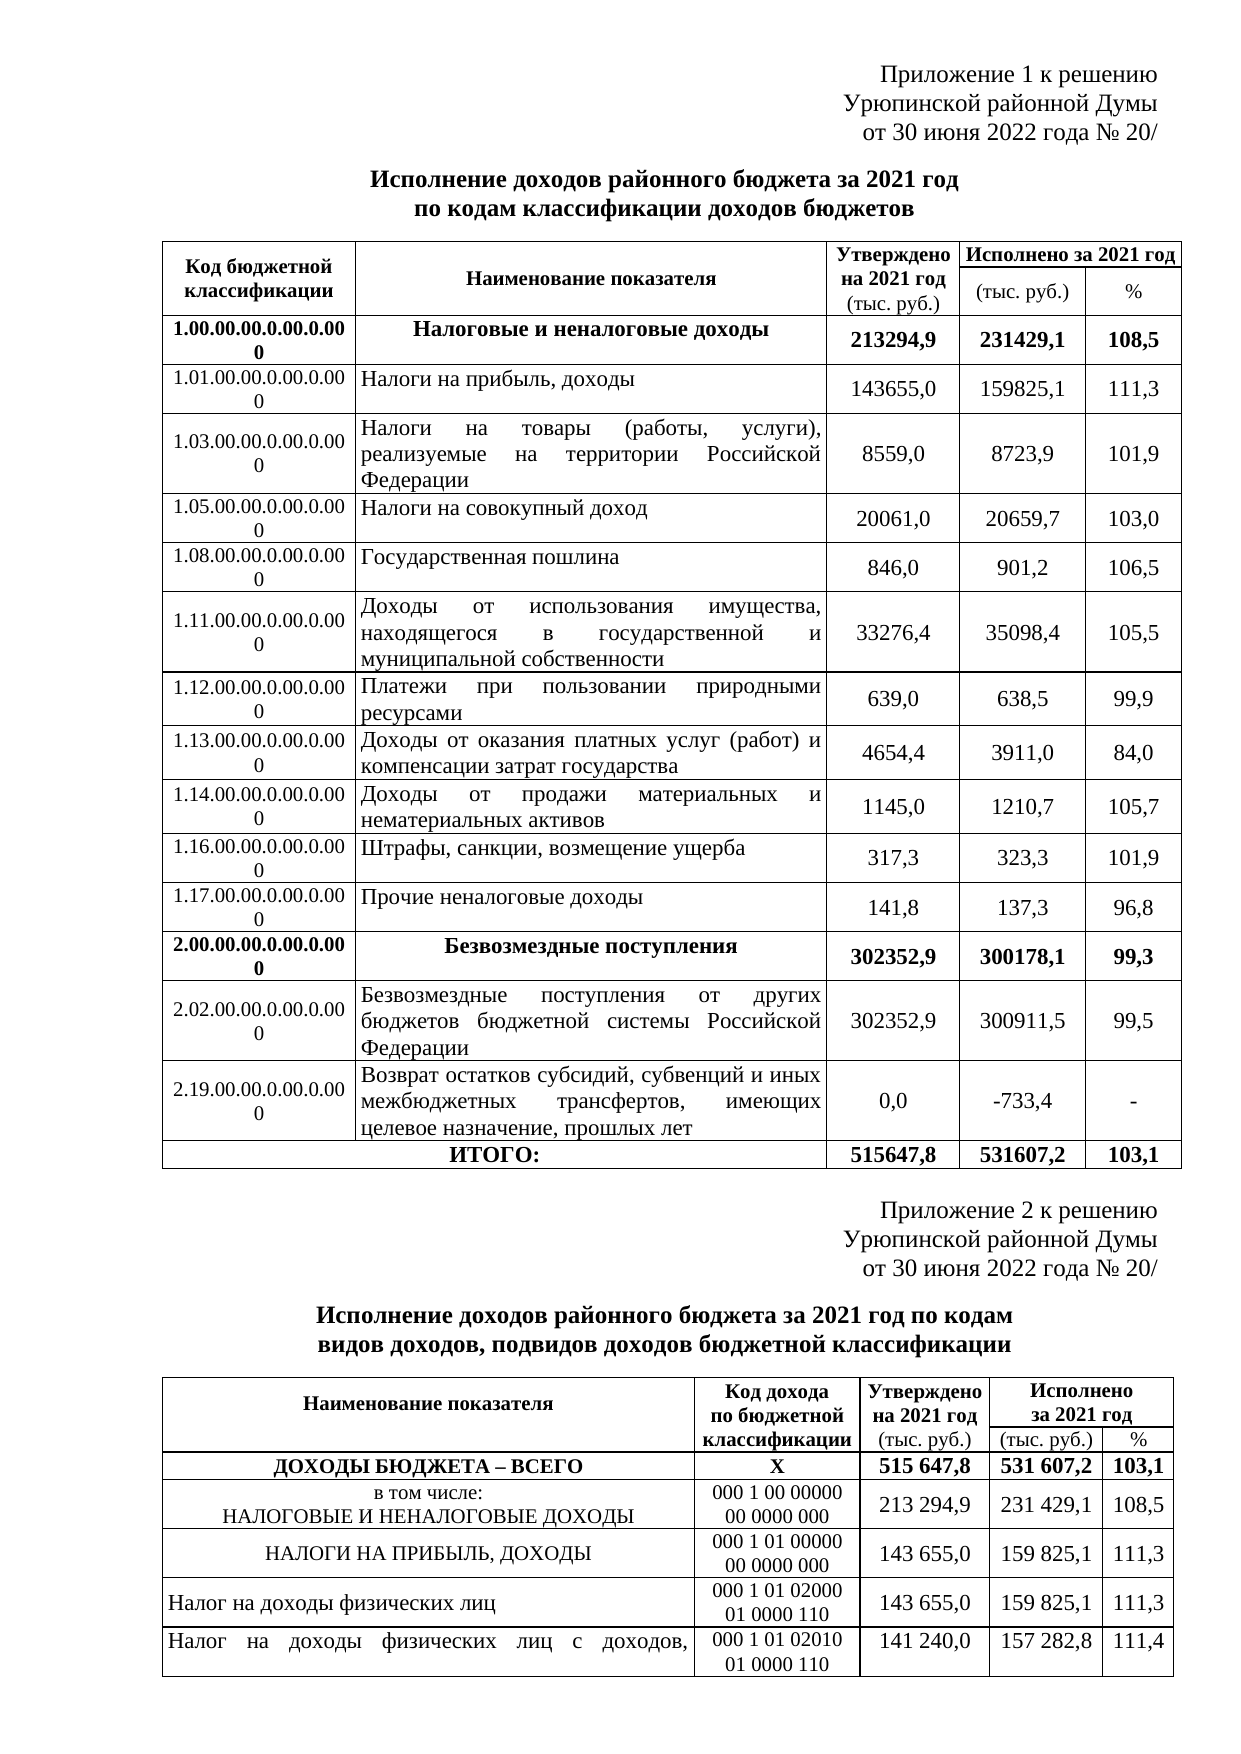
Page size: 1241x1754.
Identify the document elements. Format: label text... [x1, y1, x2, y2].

table_header Исполнено за 2021 год [990, 1378, 1173, 1426]
table_cell 141,8 [827, 883, 959, 931]
table_cell 1145,0 [827, 780, 959, 833]
table_cell 000 1 01 02000 01 0000 110 [695, 1578, 859, 1626]
table_cell 317,3 [827, 834, 959, 882]
table_cell 1.03.00.00.0.00.0.000 [163, 414, 355, 493]
text Исполнение доходов районного бюджета за 2021 год [171, 164, 1158, 193]
table_cell % [1103, 1428, 1173, 1451]
table_cell Налоги на прибыль, доходы [356, 365, 826, 413]
table_cell (тыс. руб.) [990, 1428, 1102, 1451]
table_header Утверждено на 2021 год (тыс. руб.) [827, 242, 959, 314]
table_cell Прочие неналоговые доходы [356, 883, 826, 931]
table_cell ДОХОДЫ БЮДЖЕТА – ВСЕГО [163, 1453, 694, 1479]
table_cell - [1086, 1061, 1181, 1140]
table_cell 1.13.00.00.0.00.0.000 [163, 726, 355, 779]
table_cell Государственная пошлина [356, 543, 826, 591]
table_header Код бюджетной классификации [163, 242, 355, 314]
table_header Исполнено за 2021 год [960, 242, 1181, 266]
table_cell 1.17.00.00.0.00.0.000 [163, 883, 355, 931]
table_cell % [1086, 268, 1181, 314]
text Урюпинской районной Думы [171, 88, 1158, 117]
table_cell 159 825,1 [990, 1578, 1102, 1626]
table_cell 137,3 [960, 883, 1085, 931]
table_cell 103,1 [1103, 1453, 1173, 1479]
table_cell 143655,0 [827, 365, 959, 413]
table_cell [163, 1628, 694, 1676]
table_cell -733,4 [960, 1061, 1085, 1140]
table_cell 1.00.00.00.0.00.0.000 [163, 316, 355, 364]
table_cell НАЛОГИ НА ПРИБЫЛЬ, ДОХОДЫ [163, 1529, 694, 1577]
table_cell 111,4 [1103, 1628, 1173, 1676]
table_cell 515 647,8 [861, 1453, 989, 1479]
table_cell в том числе: НАЛОГОВЫЕ И НЕНАЛОГОВЫЕ ДОХОДЫ [163, 1480, 694, 1528]
table_cell 1.01.00.00.0.00.0.000 [163, 365, 355, 413]
table_cell 8559,0 [827, 414, 959, 493]
table_cell Х [695, 1453, 859, 1479]
text видов доходов, подвидов доходов бюджетной классификации [171, 1329, 1158, 1358]
text Исполнение доходов районного бюджета за 2021 год по кодам [171, 1301, 1158, 1329]
table_cell 323,3 [960, 834, 1085, 882]
table_cell Налоги на совокупный доход [356, 494, 826, 542]
table_cell 901,2 [960, 543, 1085, 591]
table_cell 103,0 [1086, 494, 1181, 542]
table_cell 103,1 [1086, 1141, 1181, 1168]
table_cell 000 1 00 00000 00 0000 000 [695, 1480, 859, 1528]
table_cell 84,0 [1086, 726, 1181, 779]
table_cell 1.16.00.00.0.00.0.000 [163, 834, 355, 882]
table_cell Штрафы, санкции, возмещение ущерба [356, 834, 826, 882]
table_cell 1210,7 [960, 780, 1085, 833]
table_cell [695, 1628, 859, 1676]
table_cell 639,0 [827, 673, 959, 725]
table_cell 213294,9 [827, 316, 959, 364]
text от 30 июня 2022 года № 20/ [171, 1253, 1158, 1281]
table_cell 96,8 [1086, 883, 1181, 931]
table_header Утверждено на 2021 год (тыс. руб.) [861, 1378, 989, 1451]
table_cell 302352,9 [827, 981, 959, 1060]
text Приложение 2 к решению [171, 1195, 1158, 1224]
table_cell Доходы от использования имущества, находящегося в государственной и муниципальной собственности [356, 592, 826, 671]
table_cell 108,5 [1086, 316, 1181, 364]
table_header Код дохода по бюджетной классификации [695, 1378, 859, 1451]
table_cell 33276,4 [827, 592, 959, 671]
table_cell 1.14.00.00.0.00.0.000 [163, 780, 355, 833]
table_cell 231 429,1 [990, 1480, 1102, 1528]
table_cell 846,0 [827, 543, 959, 591]
table_cell 300178,1 [960, 932, 1085, 980]
table_cell 1.12.00.00.0.00.0.000 [163, 673, 355, 725]
table_cell 159825,1 [960, 365, 1085, 413]
table_cell Возврат остатков субсидий, субвенций и иных межбюджетных трансфертов, имеющих целевое назначение, прошлых лет [356, 1061, 826, 1140]
table_cell 302352,9 [827, 932, 959, 980]
table_cell Доходы от продажи материальных и нематериальных активов [356, 780, 826, 833]
table_cell 2.00.00.00.0.00.0.000 [163, 932, 355, 980]
table_cell 108,5 [1103, 1480, 1173, 1528]
table_header Наименование показателя [356, 242, 826, 314]
table_cell (тыс. руб.) [960, 268, 1085, 314]
table_cell 157 282,8 [990, 1628, 1102, 1676]
table_cell 35098,4 [960, 592, 1085, 671]
table_cell 143 655,0 [861, 1578, 989, 1626]
table_cell 141 240,0 [861, 1628, 989, 1676]
table_cell Доходы от оказания платных услуг (работ) и компенсации затрат государства [356, 726, 826, 779]
table_cell 638,5 [960, 673, 1085, 725]
table_cell 231429,1 [960, 316, 1085, 364]
table_cell 213 294,9 [861, 1480, 989, 1528]
table_header Наименование показателя [163, 1378, 694, 1451]
table_cell 99,3 [1086, 932, 1181, 980]
table_cell 101,9 [1086, 834, 1181, 882]
table_cell 20061,0 [827, 494, 959, 542]
table_cell 1.11.00.00.0.00.0.000 [163, 592, 355, 671]
text по кодам классификации доходов бюджетов [171, 193, 1158, 222]
table_cell ИТОГО: [163, 1141, 826, 1168]
table_cell 111,3 [1086, 365, 1181, 413]
text Приложение 1 к решению [171, 59, 1158, 88]
table_cell 99,5 [1086, 981, 1181, 1060]
table_cell 2.02.00.00.0.00.0.000 [163, 981, 355, 1060]
table_cell 101,9 [1086, 414, 1181, 493]
text Урюпинской районной Думы [171, 1224, 1158, 1253]
table_cell Безвозмездные поступления от других бюджетов бюджетной системы Российской Федерации [356, 981, 826, 1060]
table_cell 1.05.00.00.0.00.0.000 [163, 494, 355, 542]
text от 30 июня 2022 года № 20/ [171, 117, 1158, 145]
table_cell 000 1 01 00000 00 0000 000 [695, 1529, 859, 1577]
table_cell Безвозмездные поступления [356, 932, 826, 980]
table_cell 0,0 [827, 1061, 959, 1140]
table_cell 111,3 [1103, 1529, 1173, 1577]
table_cell 159 825,1 [990, 1529, 1102, 1577]
table_cell 20659,7 [960, 494, 1085, 542]
table_cell Налоговые и неналоговые доходы [356, 316, 826, 364]
table_cell 3911,0 [960, 726, 1085, 779]
table_cell 515647,8 [827, 1141, 959, 1168]
table_cell 105,5 [1086, 592, 1181, 671]
table_cell Платежи при пользовании природными ресурсами [356, 673, 826, 725]
table_cell 106,5 [1086, 543, 1181, 591]
table_cell 300911,5 [960, 981, 1085, 1060]
table_cell 99,9 [1086, 673, 1181, 725]
table_cell 2.19.00.00.0.00.0.000 [163, 1061, 355, 1140]
table_cell 531607,2 [960, 1141, 1085, 1168]
table_cell Налоги на товары (работы, услуги), реализуемые на территории Российской Федерации [356, 414, 826, 493]
table_cell 531 607,2 [990, 1453, 1102, 1479]
table_cell 1.08.00.00.0.00.0.000 [163, 543, 355, 591]
table_cell 8723,9 [960, 414, 1085, 493]
table_cell Налог на доходы физических лиц [163, 1578, 694, 1626]
table_cell 4654,4 [827, 726, 959, 779]
table_cell 143 655,0 [861, 1529, 989, 1577]
table_cell 111,3 [1103, 1578, 1173, 1626]
table_cell 105,7 [1086, 780, 1181, 833]
